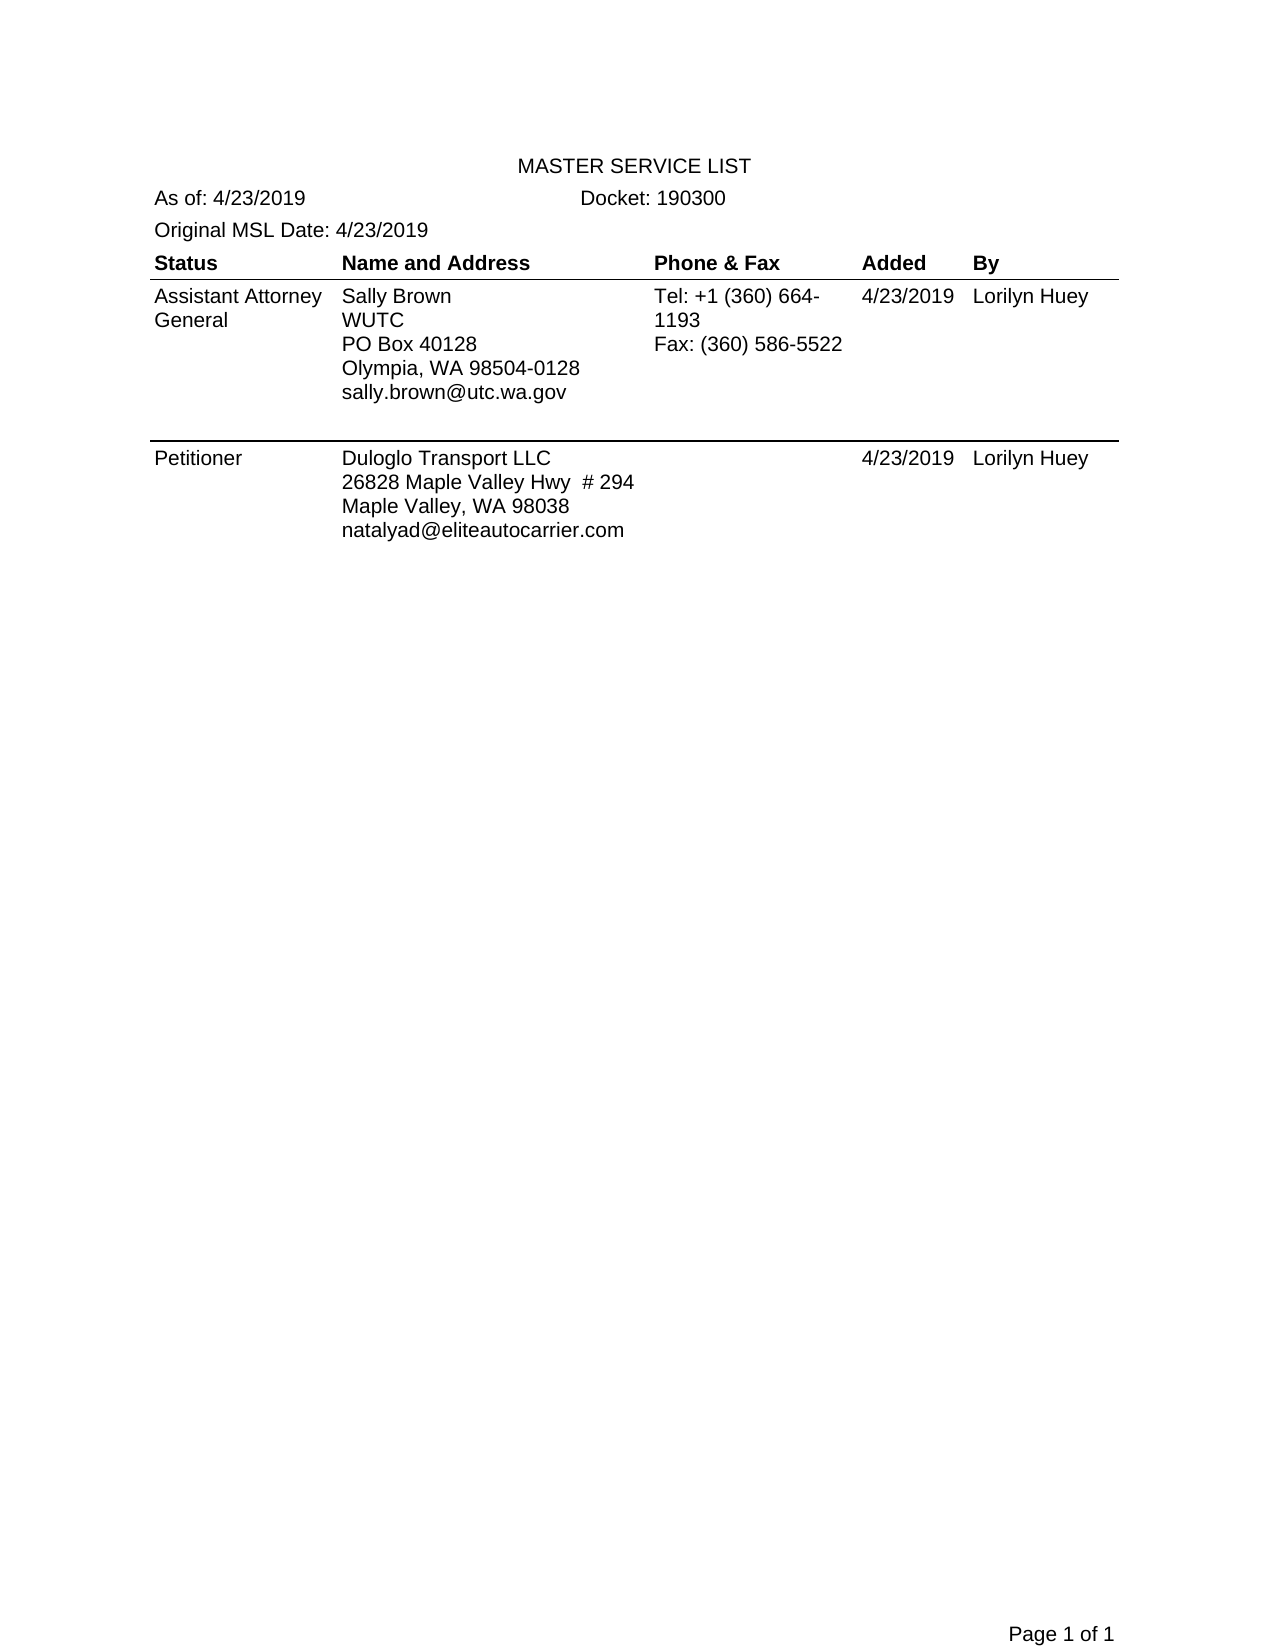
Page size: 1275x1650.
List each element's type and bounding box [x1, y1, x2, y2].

table_header [150, 280, 1119, 440]
table_header [150, 150, 1119, 279]
table_header [150, 442, 1119, 578]
